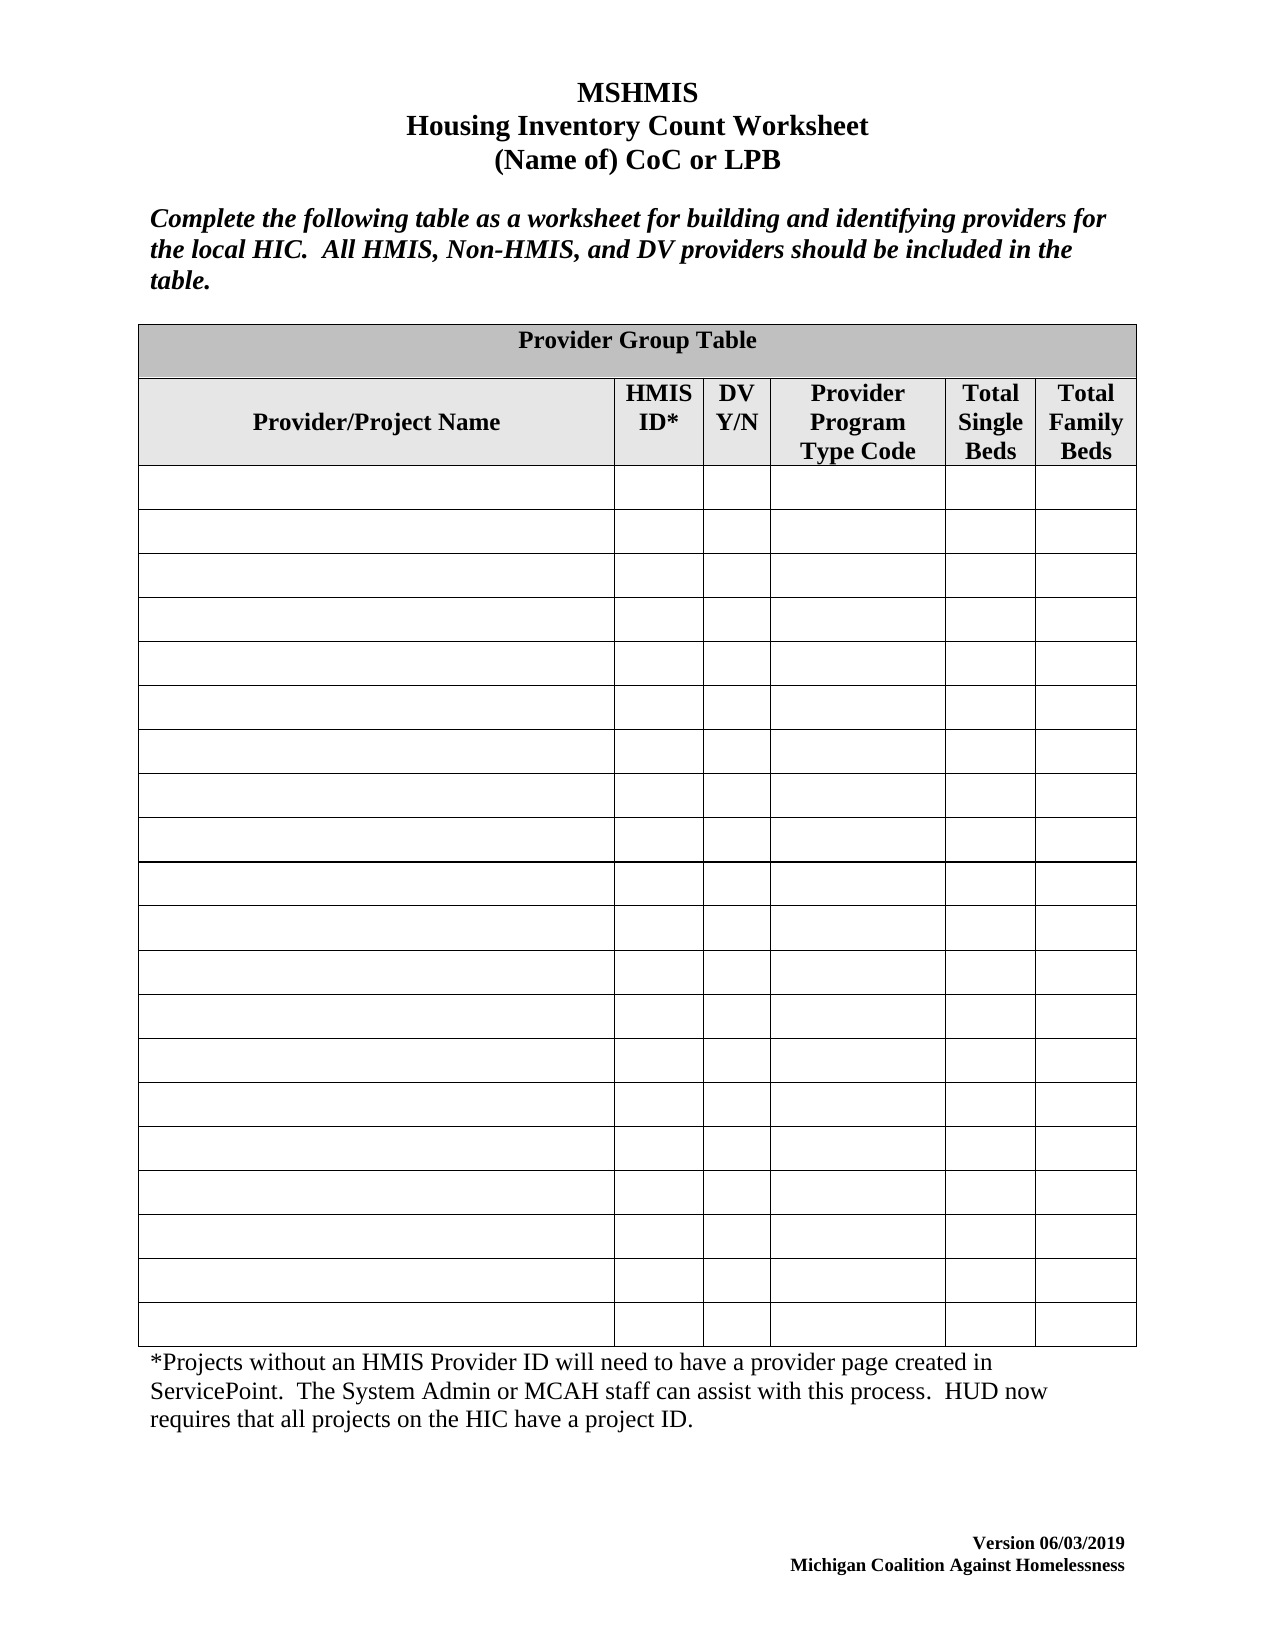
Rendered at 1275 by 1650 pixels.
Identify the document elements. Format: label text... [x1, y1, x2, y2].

table_cell [704, 818, 770, 861]
table_cell [1036, 863, 1136, 905]
table_cell Provider Program Type Code [771, 379, 945, 465]
table_cell [139, 510, 614, 553]
table_cell [946, 1215, 1035, 1258]
table_cell [704, 686, 770, 729]
table_cell [946, 863, 1035, 905]
table_cell [615, 730, 703, 773]
table_cell [946, 774, 1035, 817]
table_cell [139, 466, 614, 509]
table_cell [139, 1171, 614, 1214]
table_cell [615, 951, 703, 993]
table_cell [1036, 1303, 1136, 1346]
table_cell [139, 730, 614, 773]
table_cell [1036, 1083, 1136, 1126]
table_cell Provider/Project Name [139, 379, 614, 465]
table_cell [771, 863, 945, 905]
table_cell [771, 466, 945, 509]
table_cell [615, 995, 703, 1038]
table_cell [946, 951, 1035, 993]
table_cell [1036, 598, 1136, 641]
table_cell [139, 1215, 614, 1258]
table_cell [615, 863, 703, 905]
table_cell [771, 1215, 945, 1258]
table_cell [704, 951, 770, 993]
table_cell [946, 686, 1035, 729]
table_cell [946, 598, 1035, 641]
table_cell [1036, 774, 1136, 817]
table_cell [139, 1259, 614, 1302]
table_cell [946, 1127, 1035, 1170]
table_cell [1036, 1039, 1136, 1082]
table_cell [139, 906, 614, 949]
table_cell [771, 730, 945, 773]
table_cell [615, 510, 703, 553]
table_cell [704, 995, 770, 1038]
table_cell [704, 598, 770, 641]
table_cell [615, 1215, 703, 1258]
table_cell [771, 906, 945, 949]
table_cell [704, 466, 770, 509]
table_cell [615, 642, 703, 685]
table_cell [771, 818, 945, 861]
table_cell [139, 642, 614, 685]
table_cell [615, 1083, 703, 1126]
table_cell [946, 818, 1035, 861]
table_cell [946, 1259, 1035, 1302]
table_cell [139, 598, 614, 641]
table_cell [704, 1303, 770, 1346]
table_cell [946, 906, 1035, 949]
table_cell [771, 686, 945, 729]
table_cell [615, 774, 703, 817]
table_cell [1036, 1127, 1136, 1170]
table_cell [1036, 1171, 1136, 1214]
table_cell [1036, 818, 1136, 861]
table_cell [771, 554, 945, 597]
table_cell [1036, 510, 1136, 553]
table_cell [615, 818, 703, 861]
table_cell [139, 1083, 614, 1126]
text *Projects without an HMIS Provider ID will need to have a provider page created in ServicePoint. The System Admin or MCAH staff can assist with this process. HUD now requires that all projects on the HIC have a project ID. [150, 1347, 1125, 1433]
table_cell [615, 598, 703, 641]
table_cell [615, 1127, 703, 1170]
table_cell [771, 510, 945, 553]
table_cell [946, 1171, 1035, 1214]
table_cell [1036, 466, 1136, 509]
table_cell DV Y/N [704, 379, 770, 465]
table_cell [946, 510, 1035, 553]
table_cell [139, 951, 614, 993]
table_cell [615, 906, 703, 949]
table_cell [1036, 1215, 1136, 1258]
table_cell [704, 730, 770, 773]
table_cell [946, 730, 1035, 773]
table_cell [771, 1259, 945, 1302]
table_cell [1036, 642, 1136, 685]
table_cell [771, 951, 945, 993]
table_cell [1036, 1259, 1136, 1302]
table_cell [946, 466, 1035, 509]
table_cell [771, 1171, 945, 1214]
table_cell [704, 1215, 770, 1258]
table_cell [771, 598, 945, 641]
table_cell [771, 774, 945, 817]
table_cell [615, 1259, 703, 1302]
table_cell Total Family Beds [1036, 379, 1136, 465]
table_cell [704, 863, 770, 905]
table_cell [1036, 906, 1136, 949]
table_cell [946, 995, 1035, 1038]
table_cell [704, 774, 770, 817]
table_cell [771, 642, 945, 685]
table_cell [615, 686, 703, 729]
table_cell [615, 1303, 703, 1346]
table_cell [615, 1039, 703, 1082]
table_cell [771, 1303, 945, 1346]
table_cell [704, 1171, 770, 1214]
table_cell [139, 1039, 614, 1082]
table_cell [139, 686, 614, 729]
table_cell [946, 1039, 1035, 1082]
table_cell [946, 642, 1035, 685]
table_cell [1036, 554, 1136, 597]
table_cell [704, 1083, 770, 1126]
table_cell [139, 774, 614, 817]
table_cell [704, 642, 770, 685]
table_cell [139, 1303, 614, 1346]
table_cell [771, 1039, 945, 1082]
table_cell [615, 466, 703, 509]
table_cell Total Single Beds [946, 379, 1035, 465]
table_cell [704, 1039, 770, 1082]
table_cell [139, 995, 614, 1038]
table_cell [1036, 951, 1136, 993]
table_cell [139, 554, 614, 597]
table_cell [771, 995, 945, 1038]
table_cell [615, 554, 703, 597]
table_cell [946, 1303, 1035, 1346]
table_cell [704, 510, 770, 553]
table_cell [946, 1083, 1035, 1126]
table_cell [704, 1127, 770, 1170]
table_cell [1036, 730, 1136, 773]
table_header Provider Group Table [139, 325, 1136, 377]
table_cell [139, 863, 614, 905]
table_cell [1036, 995, 1136, 1038]
table_cell [139, 818, 614, 861]
table_cell [1036, 686, 1136, 729]
table_cell [771, 1083, 945, 1126]
table_cell [771, 1127, 945, 1170]
text Complete the following table as a worksheet for building and identifying providers for the local HIC. All HMIS, Non-HMIS, and DV providers should be included in the table. [150, 202, 1125, 295]
table_cell [704, 1259, 770, 1302]
table_cell [615, 1171, 703, 1214]
table_cell HMIS ID* [615, 379, 703, 465]
table_cell [139, 1127, 614, 1170]
table_cell [704, 554, 770, 597]
table_cell [946, 554, 1035, 597]
table_cell [704, 906, 770, 949]
